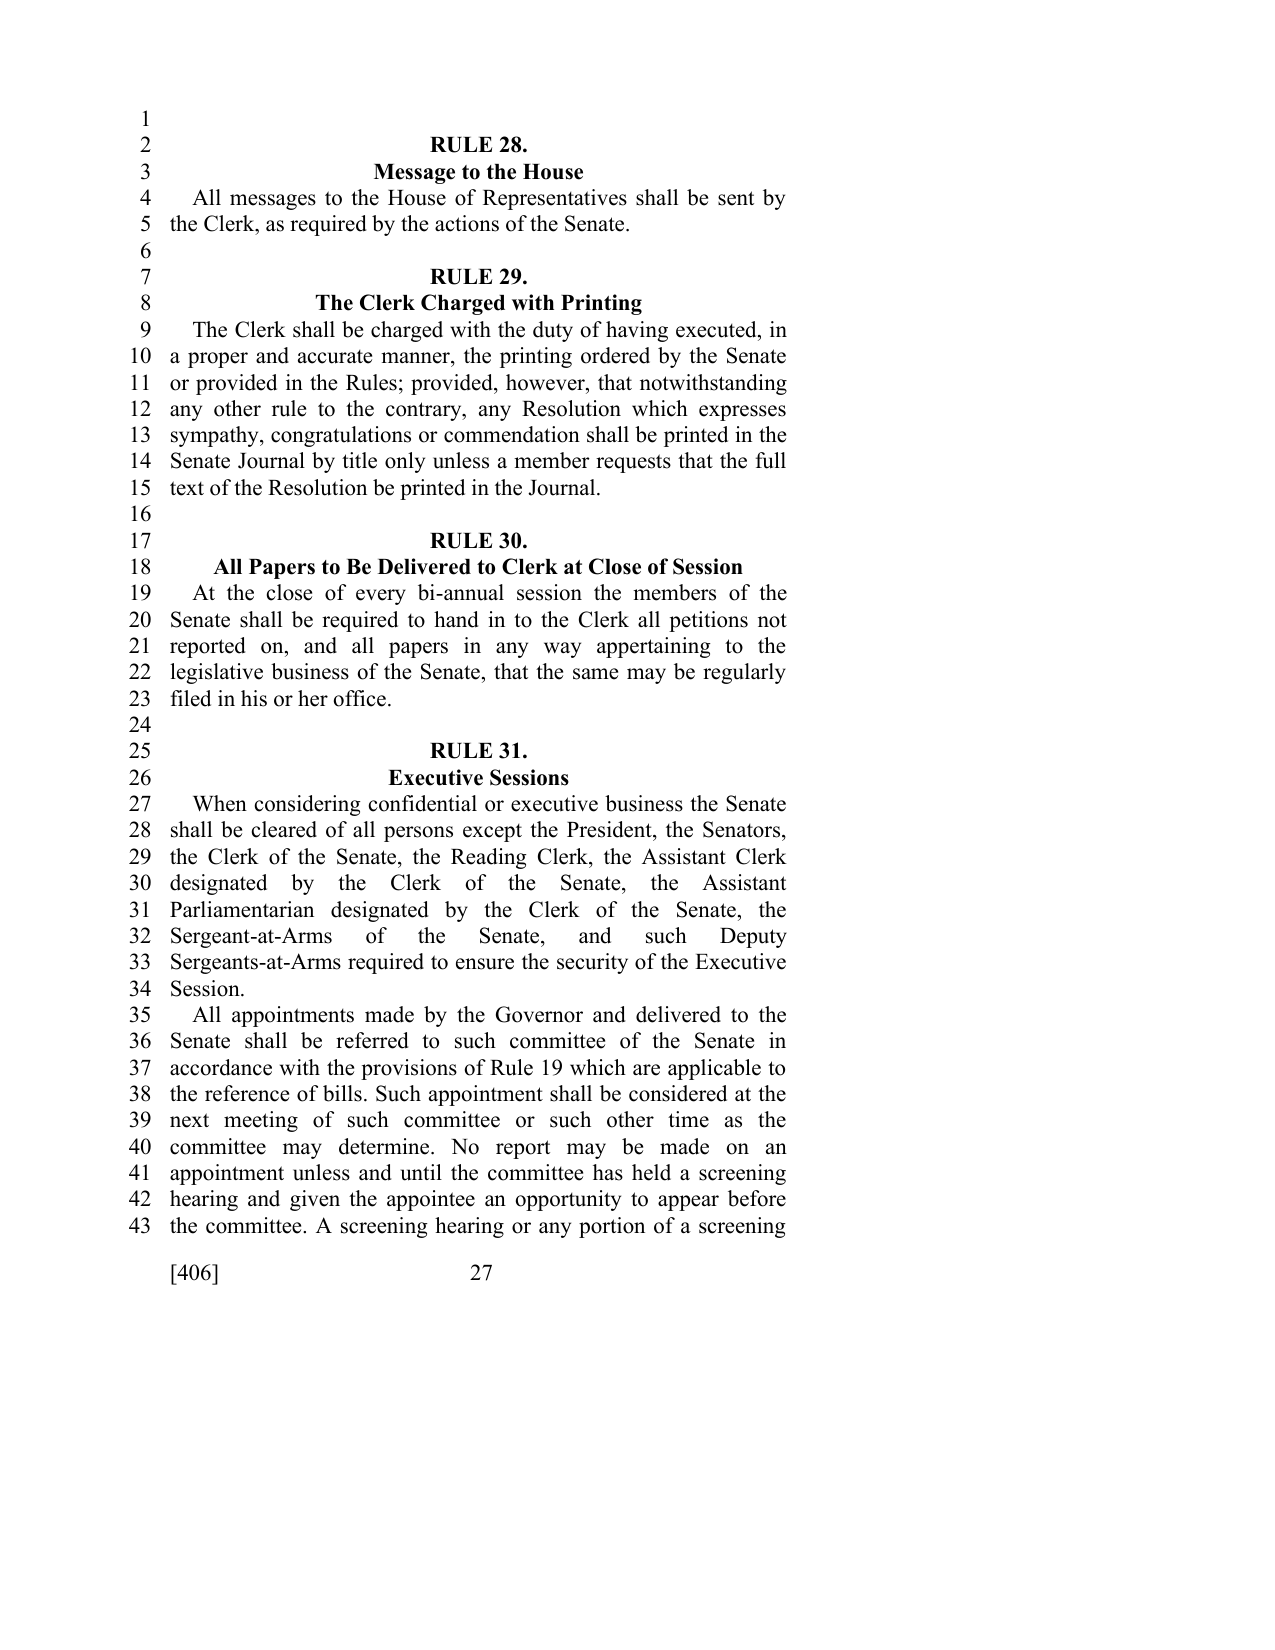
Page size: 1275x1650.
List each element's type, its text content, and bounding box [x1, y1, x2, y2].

text RULE 30. [169, 527, 787, 553]
text All messages to the House of Representatives shall be sent by the Clerk, as required by the actions of the Senate. [169, 184, 787, 237]
text RULE 31. [169, 737, 787, 764]
text RULE 28. [169, 131, 787, 158]
text When considering confidential or executive business the Senate shall be cleared of all persons except the President, the Senators, the Clerk of the Senate, the Reading Clerk, the Assistant Clerk designated by the Clerk of the Senate, the Assistant Parliamentarian designated by the Clerk of the Senate, the Sergeant-at-Arms of the Senate, and such Deputy Sergeants-at-Arms required to ensure the security of the Executive Session. [169, 790, 787, 1001]
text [169, 1001, 787, 1238]
text Message to the House [169, 158, 787, 184]
text Executive Sessions [169, 764, 787, 790]
text RULE 29. [169, 263, 787, 289]
text All Papers to Be Delivered to Clerk at Close of Session [169, 553, 787, 579]
text The Clerk Charged with Printing [169, 289, 787, 316]
text The Clerk shall be charged with the duty of having executed, in a proper and accurate manner, the printing ordered by the Senate or provided in the Rules; provided, however, that notwithstanding any other rule to the contrary, any Resolution which expresses sympathy, congratulations or commendation shall be printed in the Senate Journal by title only unless a member requests that the full text of the Resolution be printed in the Journal. [169, 316, 787, 500]
text At the close of every bi-annual session the members of the Senate shall be required to hand in to the Clerk all petitions not reported on, and all papers in any way appertaining to the legislative business of the Senate, that the same may be regularly filed in his or her office. [169, 579, 787, 711]
